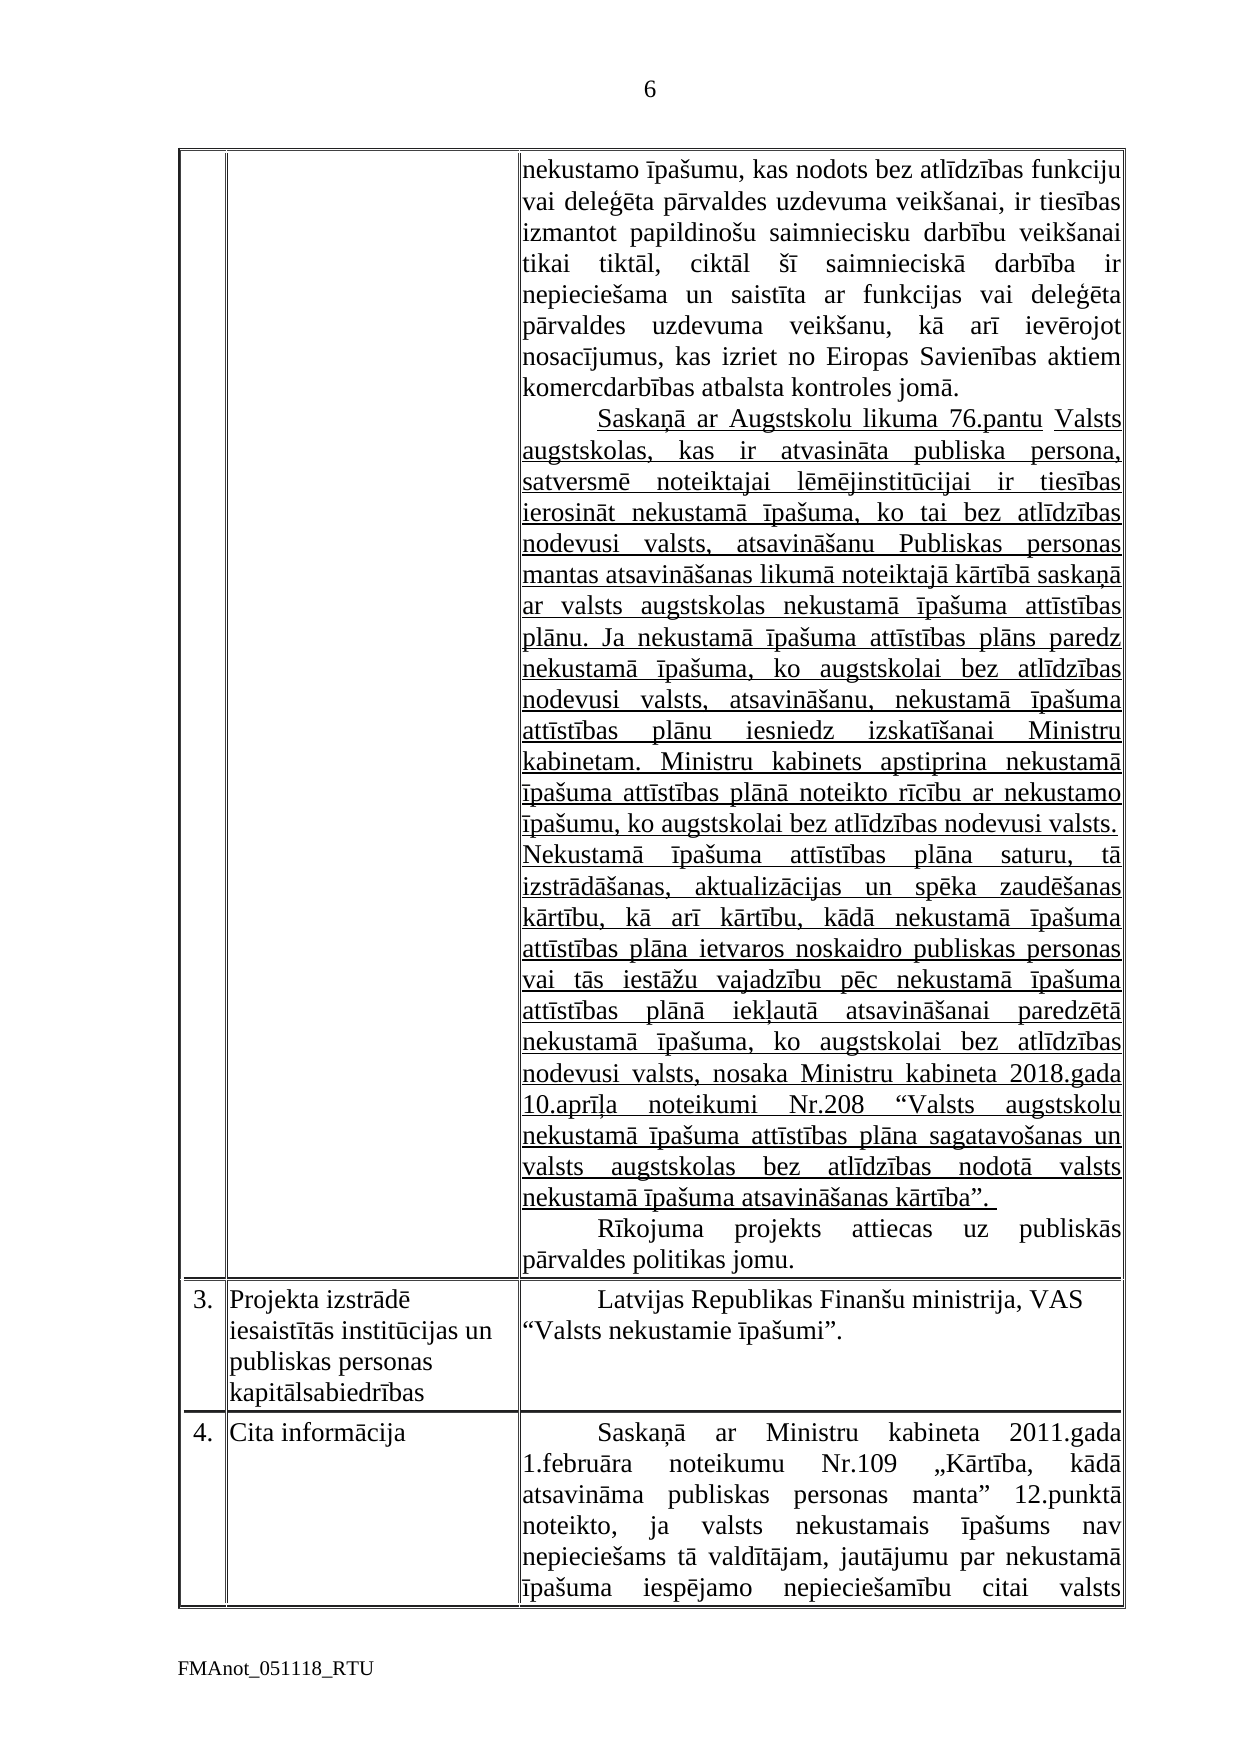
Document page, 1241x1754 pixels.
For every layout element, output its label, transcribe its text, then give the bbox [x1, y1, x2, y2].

table_cell 3. [181, 1277, 225, 1410]
table_cell Projekta izstrādē iesaistītās institūcijas un publiskas personas kapitālsabiedrības [228, 1281, 518, 1410]
table_cell Latvijas Republikas Finanšu ministrija, VAS “Valsts nekustamie īpašumi”. [521, 1277, 1123, 1410]
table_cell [520, 1410, 1123, 1605]
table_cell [520, 151, 1123, 1277]
table_cell 2. [181, 151, 227, 1277]
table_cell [227, 151, 519, 1277]
table_cell 4. [181, 1410, 227, 1605]
table_cell Cita informācija [227, 1413, 519, 1605]
